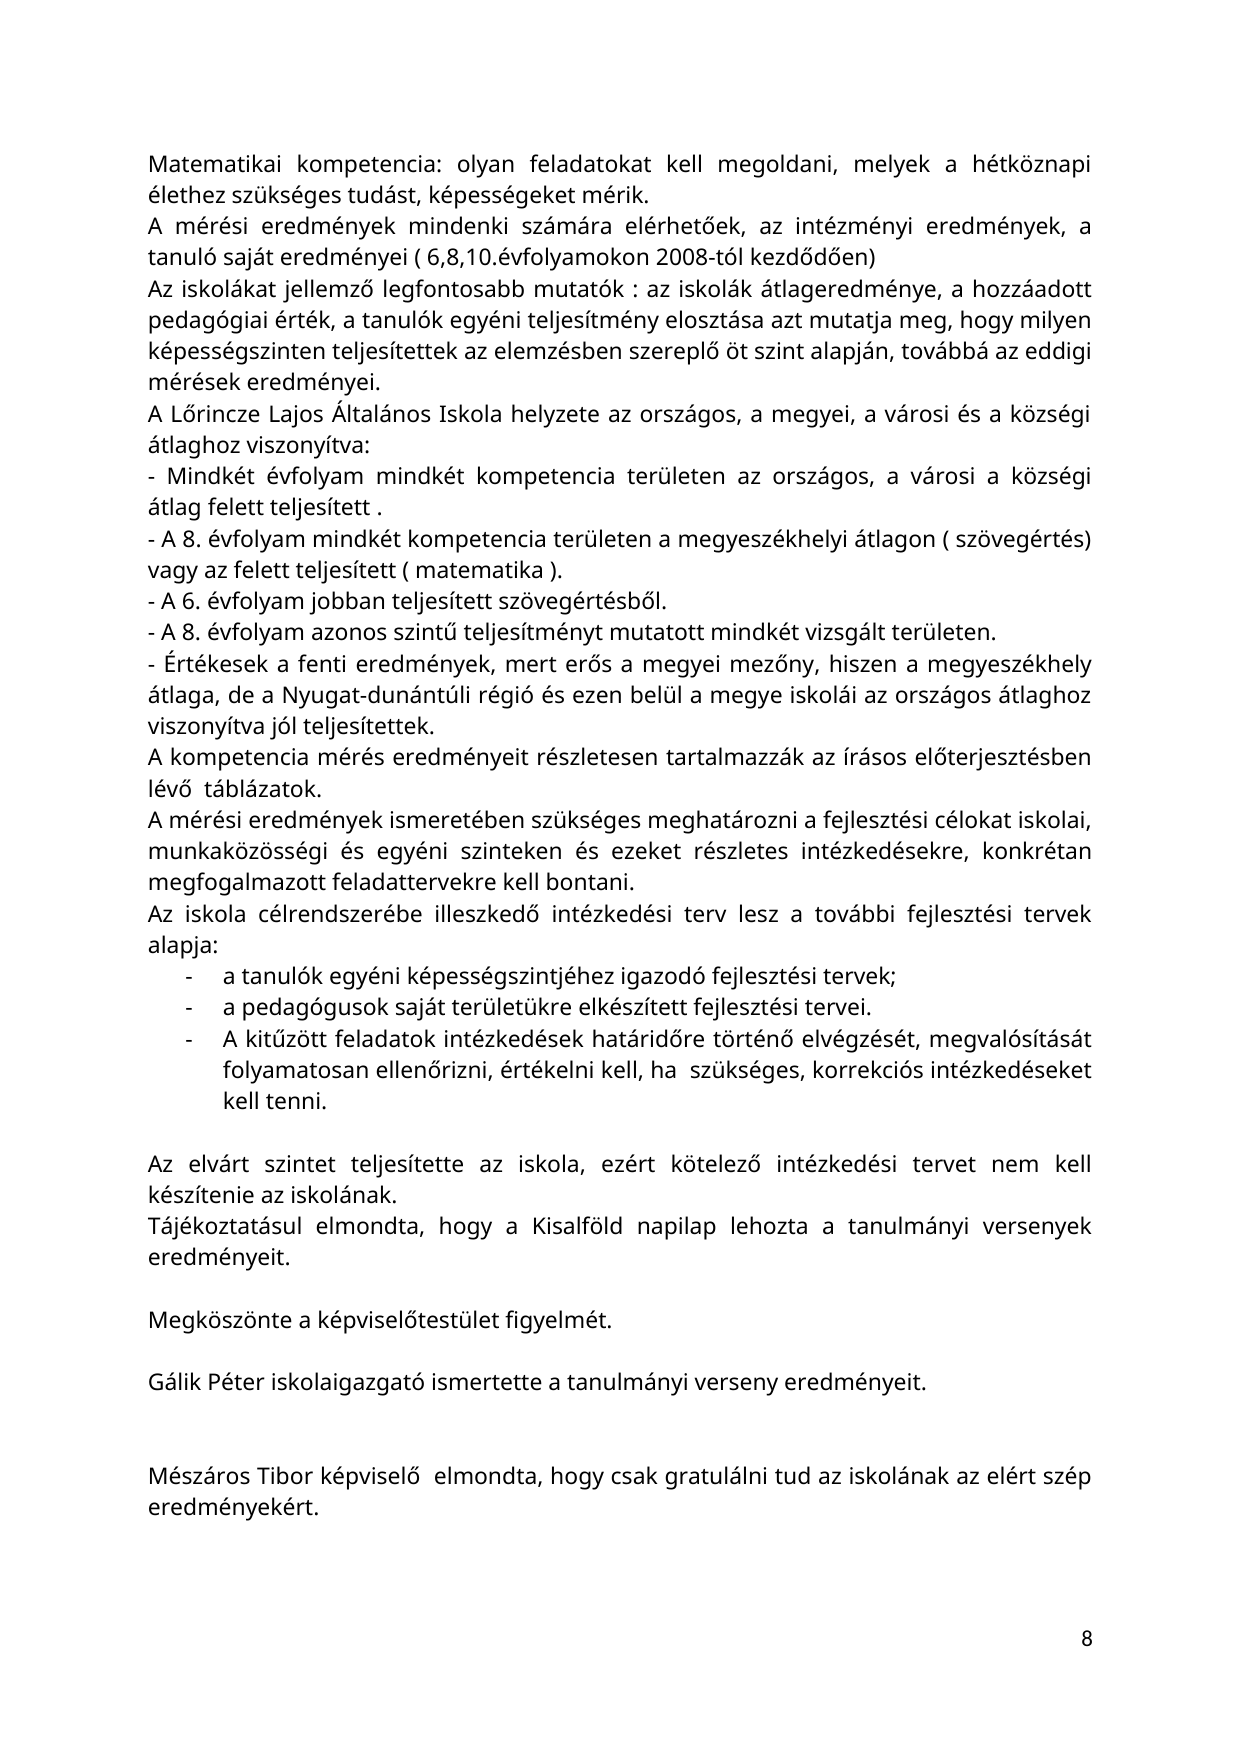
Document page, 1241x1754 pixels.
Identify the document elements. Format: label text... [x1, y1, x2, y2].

list Gálik Péter iskolaigazgató ismertette a tanulmányi verseny eredményeit. [148, 1366, 1093, 1398]
list a tanulók egyéni képességszintjéhez igazodó fejlesztési tervek; [185, 960, 1093, 991]
list Megköszönte a képviselőtestület figyelmét. [148, 1304, 1093, 1335]
list Az iskola célrendszerébe illeszkedő intézkedési terv lesz a további fejlesztési tervek alapja: [148, 898, 1093, 960]
list A kitűzött feladatok intézkedések határidőre történő elvégzését, megvalósítását folyamatosan ellenőrizni, értékelni kell, ha szükséges, korrekciós intézkedéseket kell tenni. [185, 1023, 1093, 1116]
list - A 6. évfolyam jobban teljesített szövegértésből. [148, 585, 1093, 616]
list Az iskolákat jellemző legfontosabb mutatók : az iskolák átlageredménye, a hozzáadott pedagógiai érték, a tanulók egyéni teljesítmény elosztása azt mutatja meg, hogy milyen képességszinten teljesítettek az elemzésben szereplő öt szint alapján, továbbá az eddigi mérések eredményei. [148, 273, 1093, 398]
list A mérési eredmények mindenki számára elérhetőek, az intézményi eredmények, a tanuló saját eredményei ( 6,8,10.évfolyamokon 2008-tól kezdődően) [148, 210, 1093, 273]
list a pedagógusok saját területükre elkészített fejlesztési tervei. [185, 991, 1093, 1023]
list Az elvárt szintet teljesítette az iskola, ezért kötelező intézkedési tervet nem kell készítenie az iskolának. [148, 1148, 1093, 1210]
list A kompetencia mérés eredményeit részletesen tartalmazzák az írásos előterjesztésben lévő táblázatok. [148, 741, 1093, 804]
list - A 8. évfolyam azonos szintű teljesítményt mutatott mindkét vizsgált területen. [148, 616, 1093, 648]
list - Mindkét évfolyam mindkét kompetencia területen az országos, a városi a községi átlag felett teljesített . [148, 460, 1093, 523]
list A mérési eredmények ismeretében szükséges meghatározni a fejlesztési célokat iskolai, munkaközösségi és egyéni szinteken és ezeket részletes intézkedésekre, konkrétan megfogalmazott feladattervekre kell bontani. [148, 804, 1093, 898]
list - Értékesek a fenti eredmények, mert erős a megyei mezőny, hiszen a megyeszékhely átlaga, de a Nyugat-dunántúli régió és ezen belül a megye iskolái az országos átlaghoz viszonyítva jól teljesítettek. [148, 648, 1093, 741]
list Mészáros Tibor képviselő elmondta, hogy csak gratulálni tud az iskolának az elért szép eredményekért. [148, 1460, 1093, 1523]
list Tájékoztatásul elmondta, hogy a Kisalföld napilap lehozta a tanulmányi versenyek eredményeit. [148, 1210, 1093, 1273]
list A Lőrincze Lajos Általános Iskola helyzete az országos, a megyei, a városi és a községi átlaghoz viszonyítva: [148, 398, 1093, 460]
list - A 8. évfolyam mindkét kompetencia területen a megyeszékhelyi átlagon ( szövegértés) vagy az felett teljesített ( matematika ). [148, 523, 1093, 585]
list Matematikai kompetencia: olyan feladatokat kell megoldani, melyek a hétköznapi élethez szükséges tudást, képességeket mérik. [148, 148, 1093, 210]
